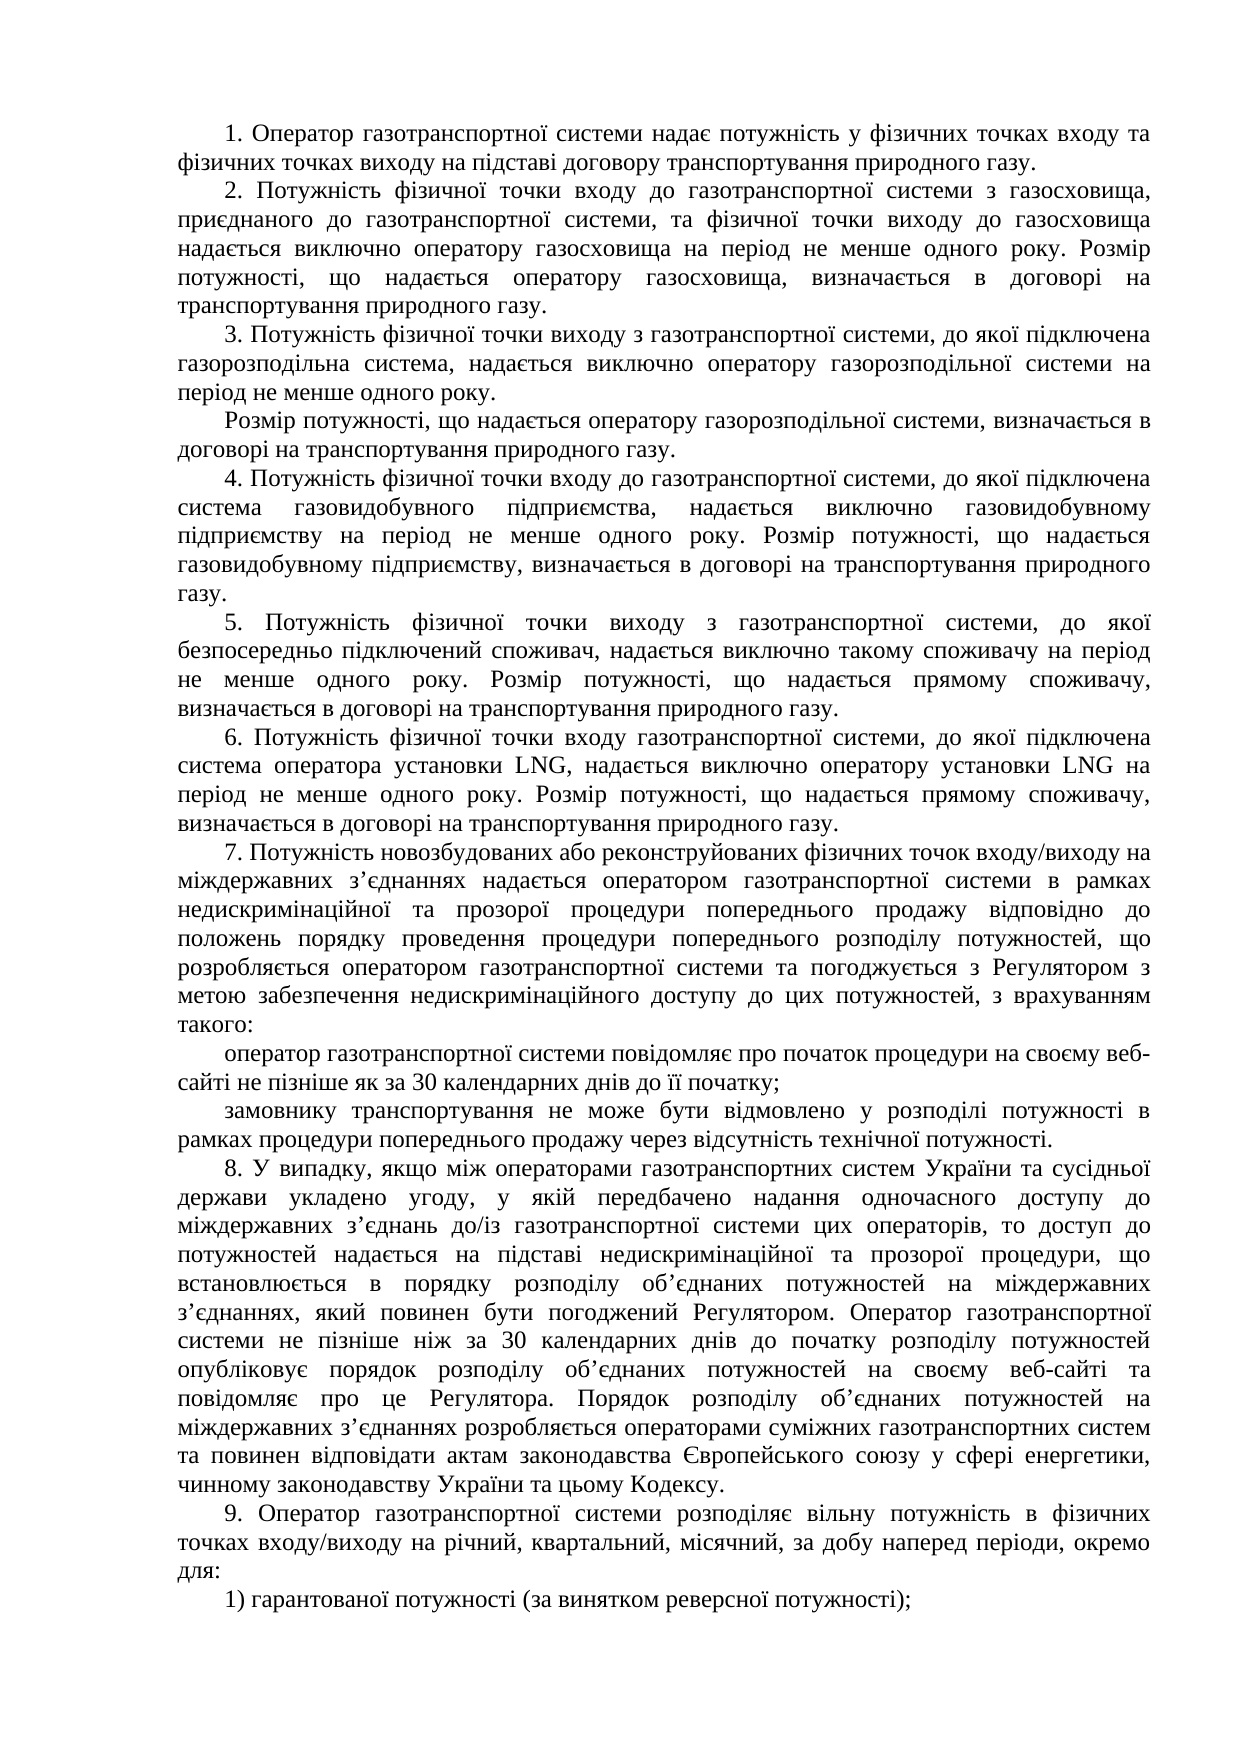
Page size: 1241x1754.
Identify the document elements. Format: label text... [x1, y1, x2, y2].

text 4. Потужність фізичної точки входу до газотранспортної системи, до якої підключена система газовидобувного підприємства, надається виключно газовидобувному підприємству на період не менше одного року. Розмір потужності, що надається газовидобувному підприємству, визначається в договорі на транспортування природного газу. [177, 463, 1152, 607]
text 2. Потужність фізичної точки входу до газотранспортної системи з газосховища, приєднаного до газотранспортної системи, та фізичної точки виходу до газосховища надається виключно оператору газосховища на період не менше одного року. Розмір потужності, що надається оператору газосховища, визначається в договорі на транспортування природного газу. [177, 176, 1152, 319]
text 6. Потужність фізичної точки входу газотранспортної системи, до якої підключена система оператора установки LNG, надається виключно оператору установки LNG на період не менше одного року. Розмір потужності, що надається прямому споживачу, визначається в договорі на транспортування природного газу. [177, 722, 1152, 837]
text 3. Потужність фізичної точки виходу з газотранспортної системи, до якої підключена газорозподільна система, надається виключно оператору газорозподільної системи на період не менше одного року. [177, 319, 1152, 406]
text 5. Потужність фізичної точки виходу з газотранспортної системи, до якої безпосередньо підключений споживач, надається виключно такому споживачу на період не менше одного року. Розмір потужності, що надається прямому споживачу, визначається в договорі на транспортування природного газу. [177, 607, 1152, 722]
text замовнику транспортування не може бути відмовлено у розподілі потужності в рамках процедури попереднього продажу через відсутність технічної потужності. [177, 1096, 1152, 1153]
text Розмір потужності, що надається оператору газорозподільної системи, визначається в договорі на транспортування природного газу. [177, 406, 1152, 463]
text 9. Оператор газотранспортної системи розподіляє вільну потужність в фізичних точках входу/виходу на річний, квартальний, місячний, за добу наперед періоди, окремо для: [177, 1498, 1152, 1584]
text 7. Потужність новозбудованих або реконструйованих фізичних точок входу/виходу на міждержавних з’єднаннях надається оператором газотранспортної системи в рамках недискримінаційної та прозорої процедури попереднього продажу відповідно до положень порядку проведення процедури попереднього розподілу потужностей, що розробляється оператором газотранспортної системи та погоджується з Регулятором з метою забезпечення недискримінаційного доступу до цих потужностей, з врахуванням такого: [177, 837, 1152, 1038]
text 8. У випадку, якщо між операторами газотранспортних систем України та сусідньої держави укладено угоду, у якій передбачено надання одночасного доступу до міждержавних з’єднань до/із газотранспортної системи цих операторів, то доступ до потужностей надається на підставі недискримінаційної та прозорої процедури, що встановлюється в порядку розподілу об’єднаних потужностей на міждержавних з’єднаннях, який повинен бути погоджений Регулятором. Оператор газотранспортної системи не пізніше ніж за 30 календарних днів до початку розподілу потужностей опубліковує порядок розподілу об’єднаних потужностей на своєму веб-сайті та повідомляє про це Регулятора. Порядок розподілу об’єднаних потужностей на міждержавних з’єднаннях розробляється операторами суміжних газотранспортних систем та повинен відповідати актам законодавства Європейського союзу у сфері енергетики, чинному законодавству України та цьому Кодексу. [177, 1153, 1152, 1498]
text 1. Оператор газотранспортної системи надає потужність у фізичних точках входу та фізичних точках виходу на підставі договору транспортування природного газу. [177, 118, 1152, 176]
text 1) гарантованої потужності (за винятком реверсної потужності); [177, 1584, 1152, 1613]
text оператор газотранспортної системи повідомляє про початок процедури на своєму веб-сайті не пізніше як за 30 календарних днів до її початку; [177, 1038, 1152, 1096]
